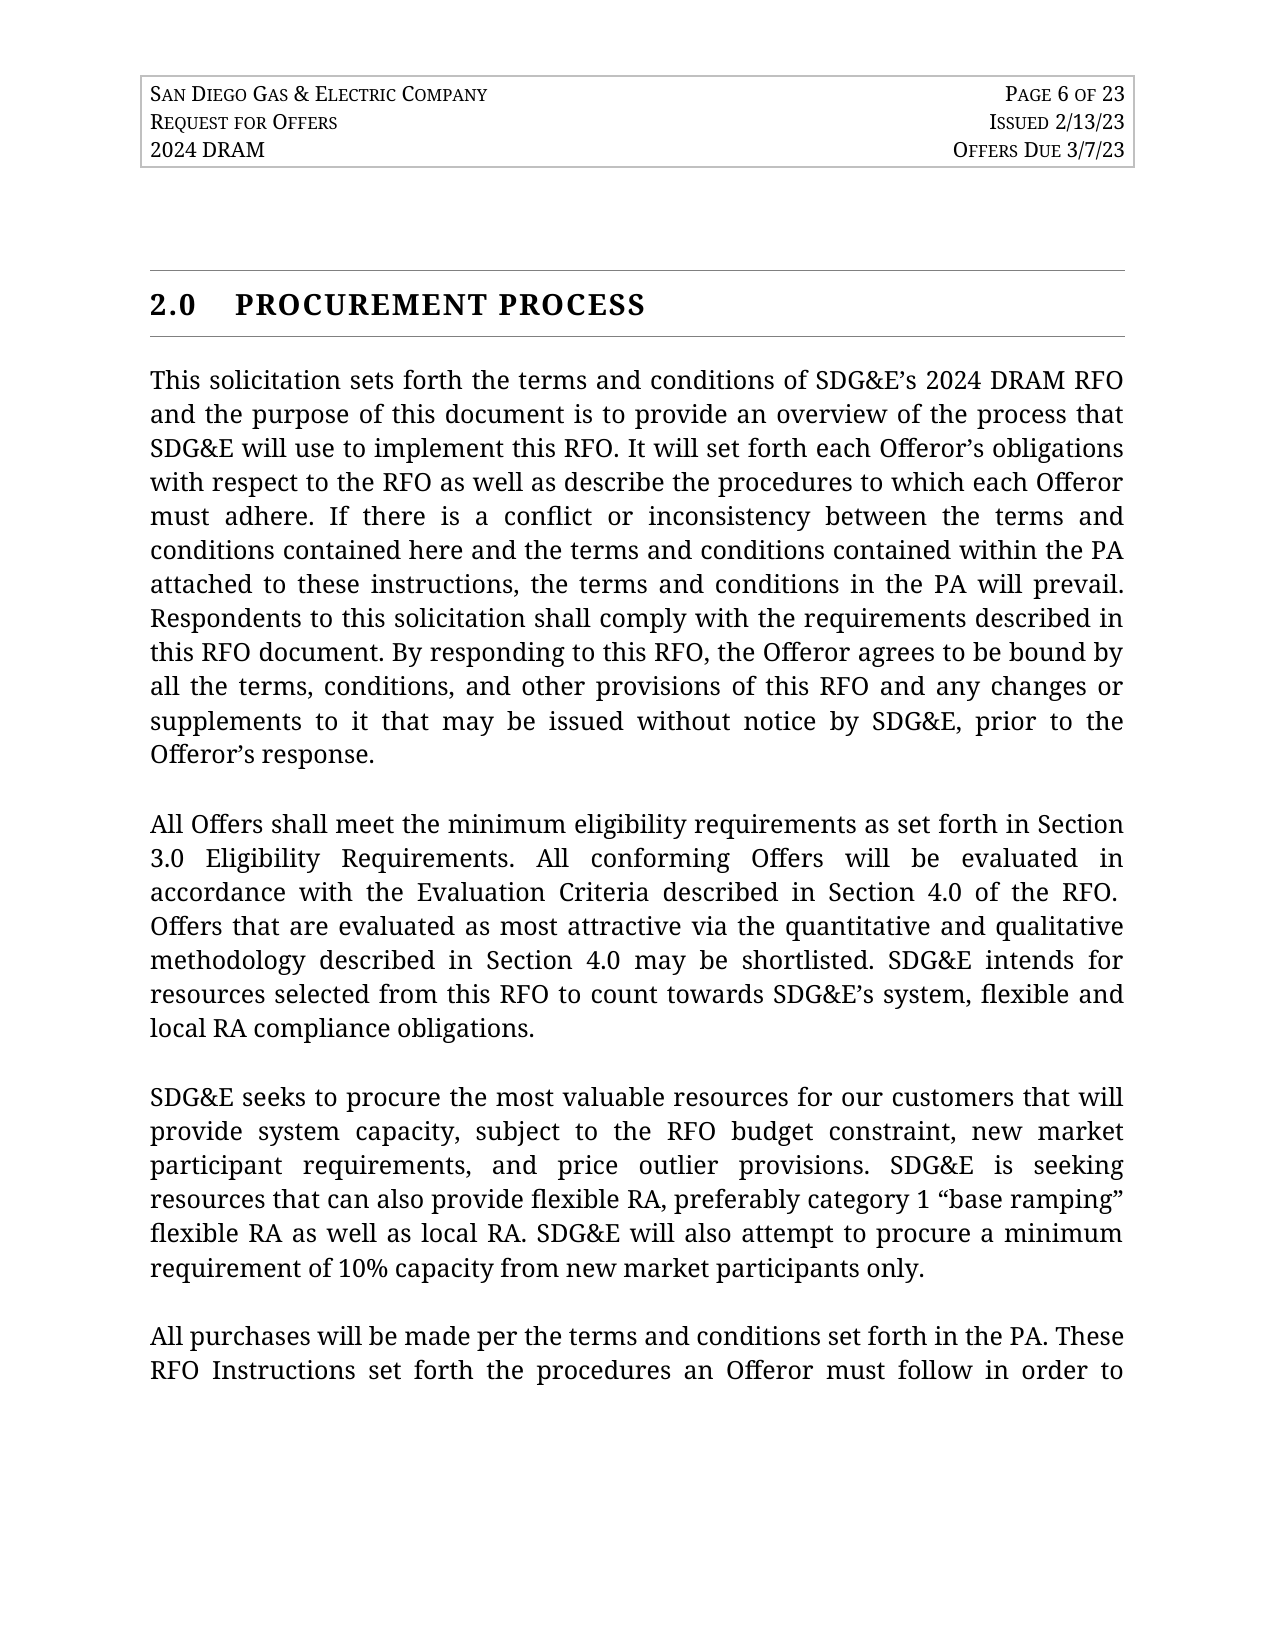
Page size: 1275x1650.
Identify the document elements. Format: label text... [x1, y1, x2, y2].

text This solicitation sets forth the terms and conditions of SDG&E’s 2024 DRAM RFO and the purpose of this document is to provide an overview of the process that SDG&E will use to implement this RFO. It will set forth each Offeror’s obligations with respect to the RFO as well as describe the procedures to which each Offeror must adhere. If there is a conflict or inconsistency between the terms and conditions contained here and the terms and conditions contained within the PA attached to these instructions, the terms and conditions in the PA will prevail. Respondents to this solicitation shall comply with the requirements described in this RFO document. By responding to this RFO, the Offeror agrees to be bound by all the terms, conditions, and other provisions of this RFO and any changes or supplements to it that may be issued without notice by SDG&E, prior to the Offeror’s response. [150, 362, 1125, 771]
subtitle PROCUREMENT PROCESS [150, 271, 1125, 336]
text SDG&E seeks to procure the most valuable resources for our customers that will provide system capacity, subject to the RFO budget constraint, new market participant requirements, and price outlier provisions. SDG&E is seeking resources that can also provide flexible RA, preferably category 1 “base ramping” flexible RA as well as local RA. SDG&E will also attempt to procure a minimum requirement of 10% capacity from new market participants only. [150, 1080, 1125, 1284]
text All Offers shall meet the minimum eligibility requirements as set forth in Section 3.0 Eligibility Requirements. All conforming Offers will be evaluated in accordance with the Evaluation Criteria described in Section 4.0 of the RFO. Offers that are evaluated as most attractive via the quantitative and qualitative methodology described in Section 4.0 may be shortlisted. SDG&E intends for resources selected from this RFO to count towards SDG&E’s system, flexible and local RA compliance obligations. [150, 806, 1125, 1045]
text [150, 1318, 1125, 1386]
